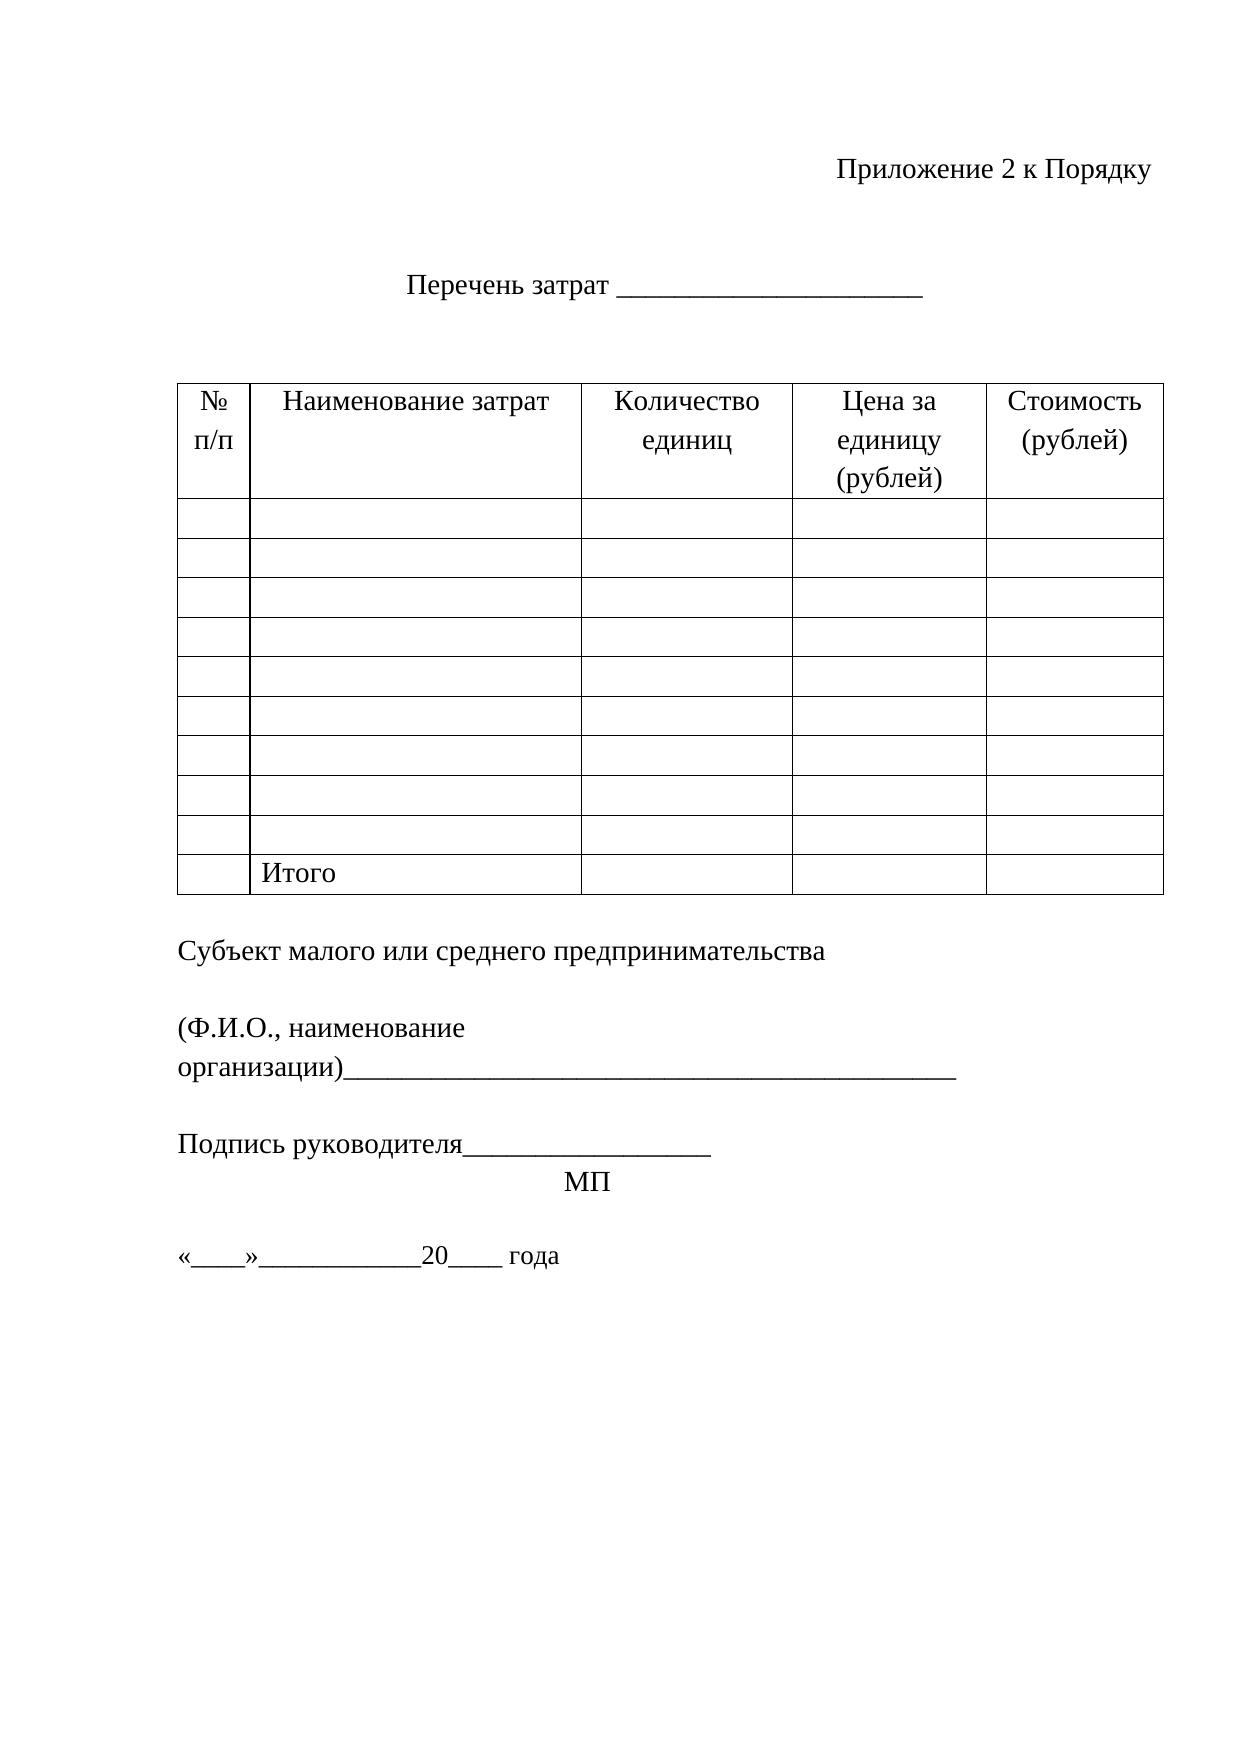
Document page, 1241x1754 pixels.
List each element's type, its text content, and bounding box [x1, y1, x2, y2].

table_cell [987, 578, 1163, 617]
table_cell [582, 539, 792, 577]
table_cell [251, 578, 581, 617]
table_cell [793, 539, 986, 577]
text (Ф.И.О., наименование организации)__________________________________________ [177, 1010, 1152, 1082]
table_cell [251, 657, 581, 696]
table_cell [793, 578, 986, 617]
table_cell [987, 736, 1163, 775]
table_cell [178, 697, 249, 735]
table_cell [987, 697, 1163, 735]
table_cell [987, 539, 1163, 577]
table_cell [178, 657, 249, 696]
table_cell [793, 776, 986, 814]
table_cell [178, 776, 249, 814]
table_cell [178, 736, 249, 775]
table_cell [582, 578, 792, 617]
table_cell [987, 499, 1163, 537]
table_header Цена за единицу (рублей) [793, 384, 986, 498]
table_cell [793, 499, 986, 537]
table_cell [582, 618, 792, 656]
table_header Количество единиц [582, 384, 792, 498]
text Перечень затрат _____________________ [177, 267, 1152, 300]
table_cell [178, 539, 249, 577]
table_cell [178, 499, 249, 537]
table_cell [793, 657, 986, 696]
table_cell [251, 816, 581, 854]
table_cell [582, 657, 792, 696]
table_cell [178, 855, 249, 894]
table_cell [987, 618, 1163, 656]
text Субъект малого или среднего предпринимательства [177, 933, 1152, 967]
table_cell [251, 539, 581, 577]
table_cell [251, 736, 581, 775]
table_cell [793, 855, 986, 894]
table_cell [582, 776, 792, 814]
table_cell [987, 776, 1163, 814]
text МП [177, 1164, 1152, 1198]
table_cell [251, 697, 581, 735]
table_cell [793, 736, 986, 775]
table_cell Итого [251, 855, 581, 894]
table_cell [178, 618, 249, 656]
table_cell [582, 697, 792, 735]
table_cell [178, 816, 249, 854]
table_cell [793, 697, 986, 735]
table_cell [582, 499, 792, 537]
table_cell [251, 618, 581, 656]
table_cell [582, 736, 792, 775]
table_cell [178, 578, 249, 617]
text «____»____________20____ года [177, 1239, 1152, 1270]
table_cell [251, 776, 581, 814]
text Подпись руководителя_________________ [177, 1126, 1152, 1159]
text Приложение 2 к Порядку [177, 151, 1152, 185]
table_cell [793, 816, 986, 854]
table_cell [987, 657, 1163, 696]
table_cell [987, 816, 1163, 854]
table_cell [582, 816, 792, 854]
table_header № п/п [178, 384, 249, 498]
table_cell [251, 499, 581, 537]
table_cell [582, 855, 792, 894]
table_cell [987, 855, 1163, 894]
table_cell [793, 618, 986, 656]
table_header Стоимость (рублей) [987, 384, 1163, 498]
table_header Наименование затрат [251, 384, 581, 498]
